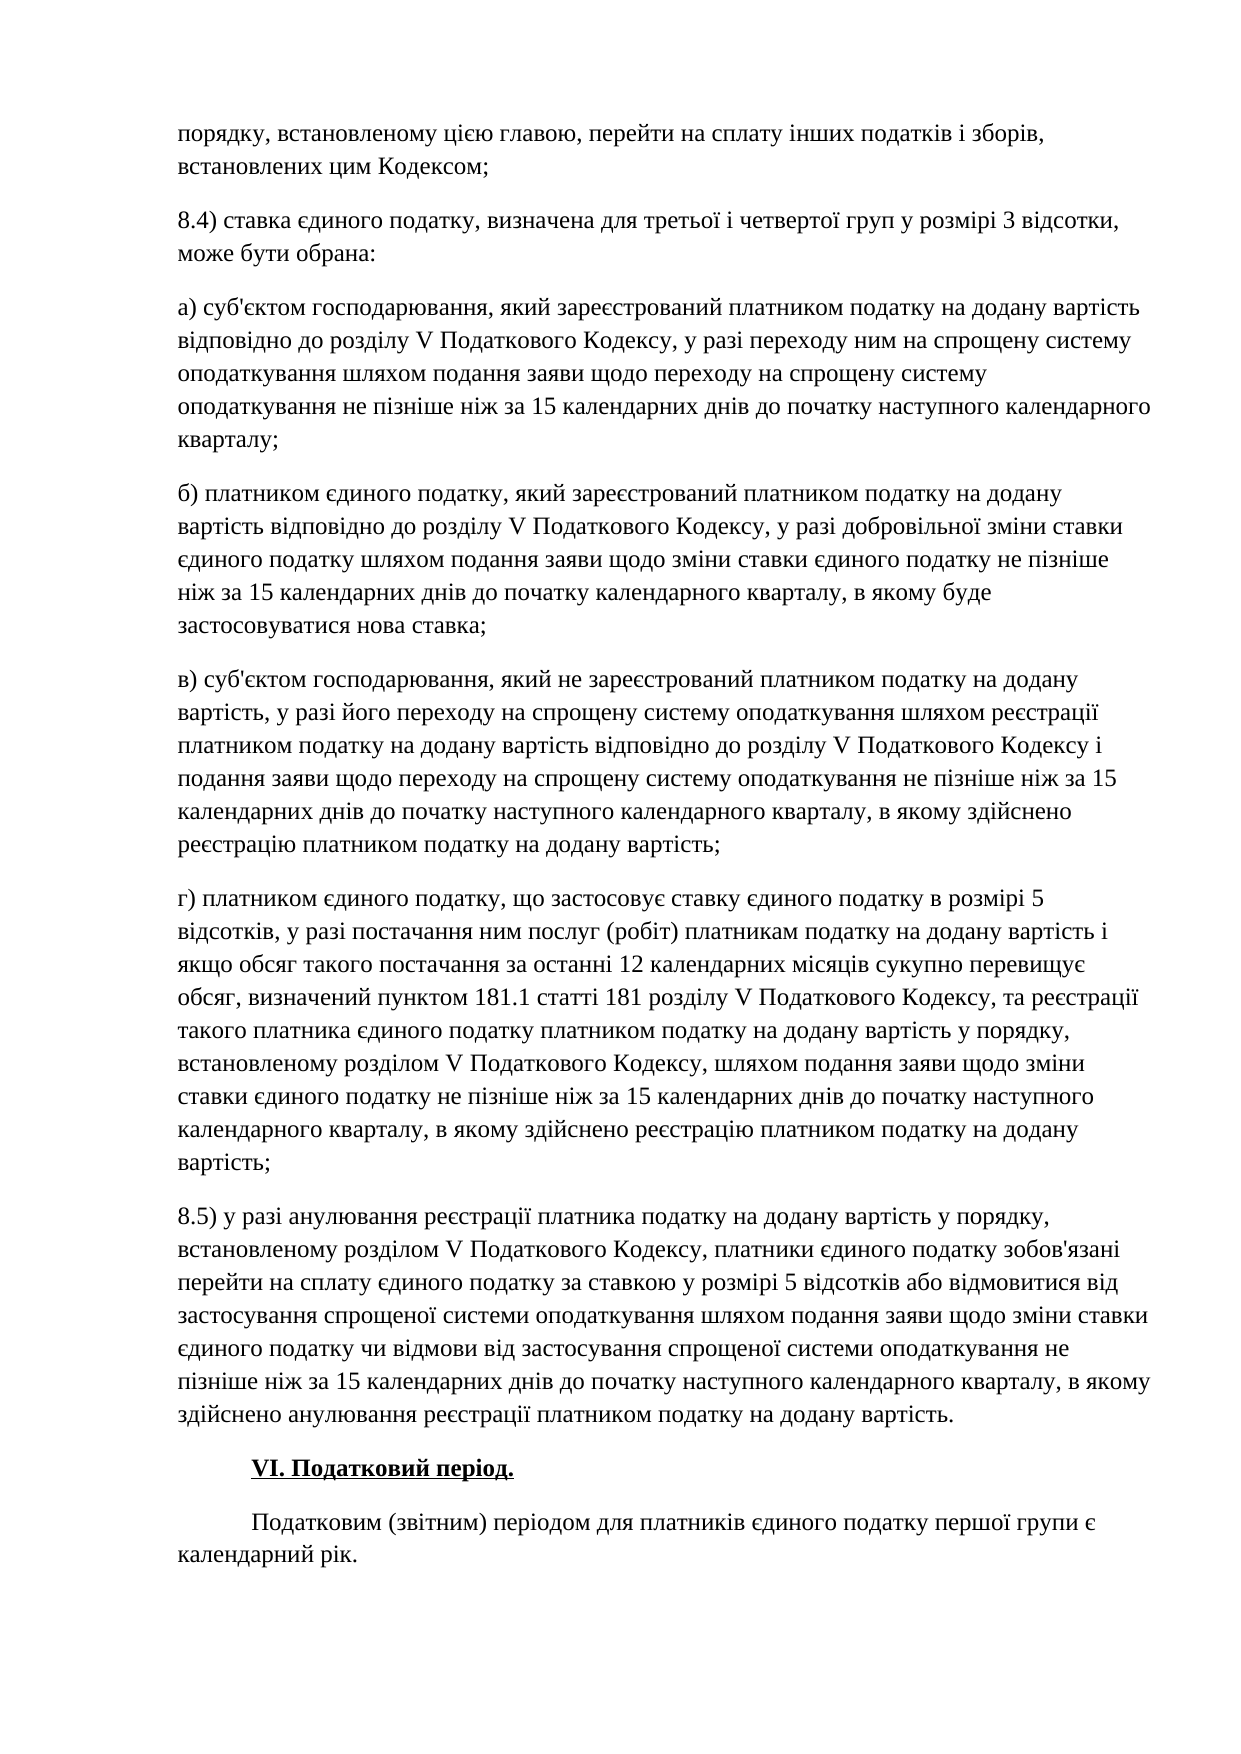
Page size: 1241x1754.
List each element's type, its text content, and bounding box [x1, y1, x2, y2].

text г) платником єдиного податку, що застосовує ставку єдиного податку в розмірі 5 відсотків, у разі постачання ним послуг (робіт) платникам податку на додану вартість і якщо обсяг такого постачання за останні 12 календарних місяців сукупно перевищує обсяг, визначений пунктом 181.1 статті 181 розділу V Податкового Кодексу, та реєстрації такого платника єдиного податку платником податку на додану вартість у порядку, встановленому розділом V Податкового Кодексу, шляхом подання заяви щодо зміни ставки єдиного податку не пізніше ніж за 15 календарних днів до початку наступного календарного кварталу, в якому здійснено реєстрацію платником податку на додану вартість; [177, 883, 1152, 1176]
text VІ. Податковий період. [177, 1453, 1152, 1481]
text 8.5) у разі анулювання реєстрації платника податку на додану вартість у порядку, встановленому розділом V Податкового Кодексу, платники єдиного податку зобов'язані перейти на сплату єдиного податку за ставкою у розмірі 5 відсотків або відмовитися від застосування спрощеної системи оподаткування шляхом подання заяви щодо зміни ставки єдиного податку чи відмови від застосування спрощеної системи оподаткування не пізніше ніж за 15 календарних днів до початку наступного календарного кварталу, в якому здійснено анулювання реєстрації платником податку на додану вартість. [177, 1201, 1152, 1428]
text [177, 118, 1152, 180]
text б) платником єдиного податку, який зареєстрований платником податку на додану вартість відповідно до розділу V Податкового Кодексу, у разі добровільної зміни ставки єдиного податку шляхом подання заяви щодо зміни ставки єдиного податку не пізніше ніж за 15 календарних днів до початку календарного кварталу, в якому буде застосовуватися нова ставка; [177, 478, 1152, 639]
text Податковим (звітним) періодом для платників єдиного податку першої групи є календарний рік. [177, 1507, 1152, 1568]
text в) суб'єктом господарювання, який не зареєстрований платником податку на додану вартість, у разі його переходу на спрощену систему оподаткування шляхом реєстрації платником податку на додану вартість відповідно до розділу V Податкового Кодексу і подання заяви щодо переходу на спрощену систему оподаткування не пізніше ніж за 15 календарних днів до початку наступного календарного кварталу, в якому здійснено реєстрацію платником податку на додану вартість; [177, 664, 1152, 858]
text 8.4) ставка єдиного податку, визначена для третьої і четвертої груп у розмірі 3 відсотки, може бути обрана: [177, 205, 1152, 267]
text а) суб'єктом господарювання, який зареєстрований платником податку на додану вартість відповідно до розділу V Податкового Кодексу, у разі переходу ним на спрощену систему оподаткування шляхом подання заяви щодо переходу на спрощену систему оподаткування не пізніше ніж за 15 календарних днів до початку наступного календарного кварталу; [177, 292, 1152, 453]
